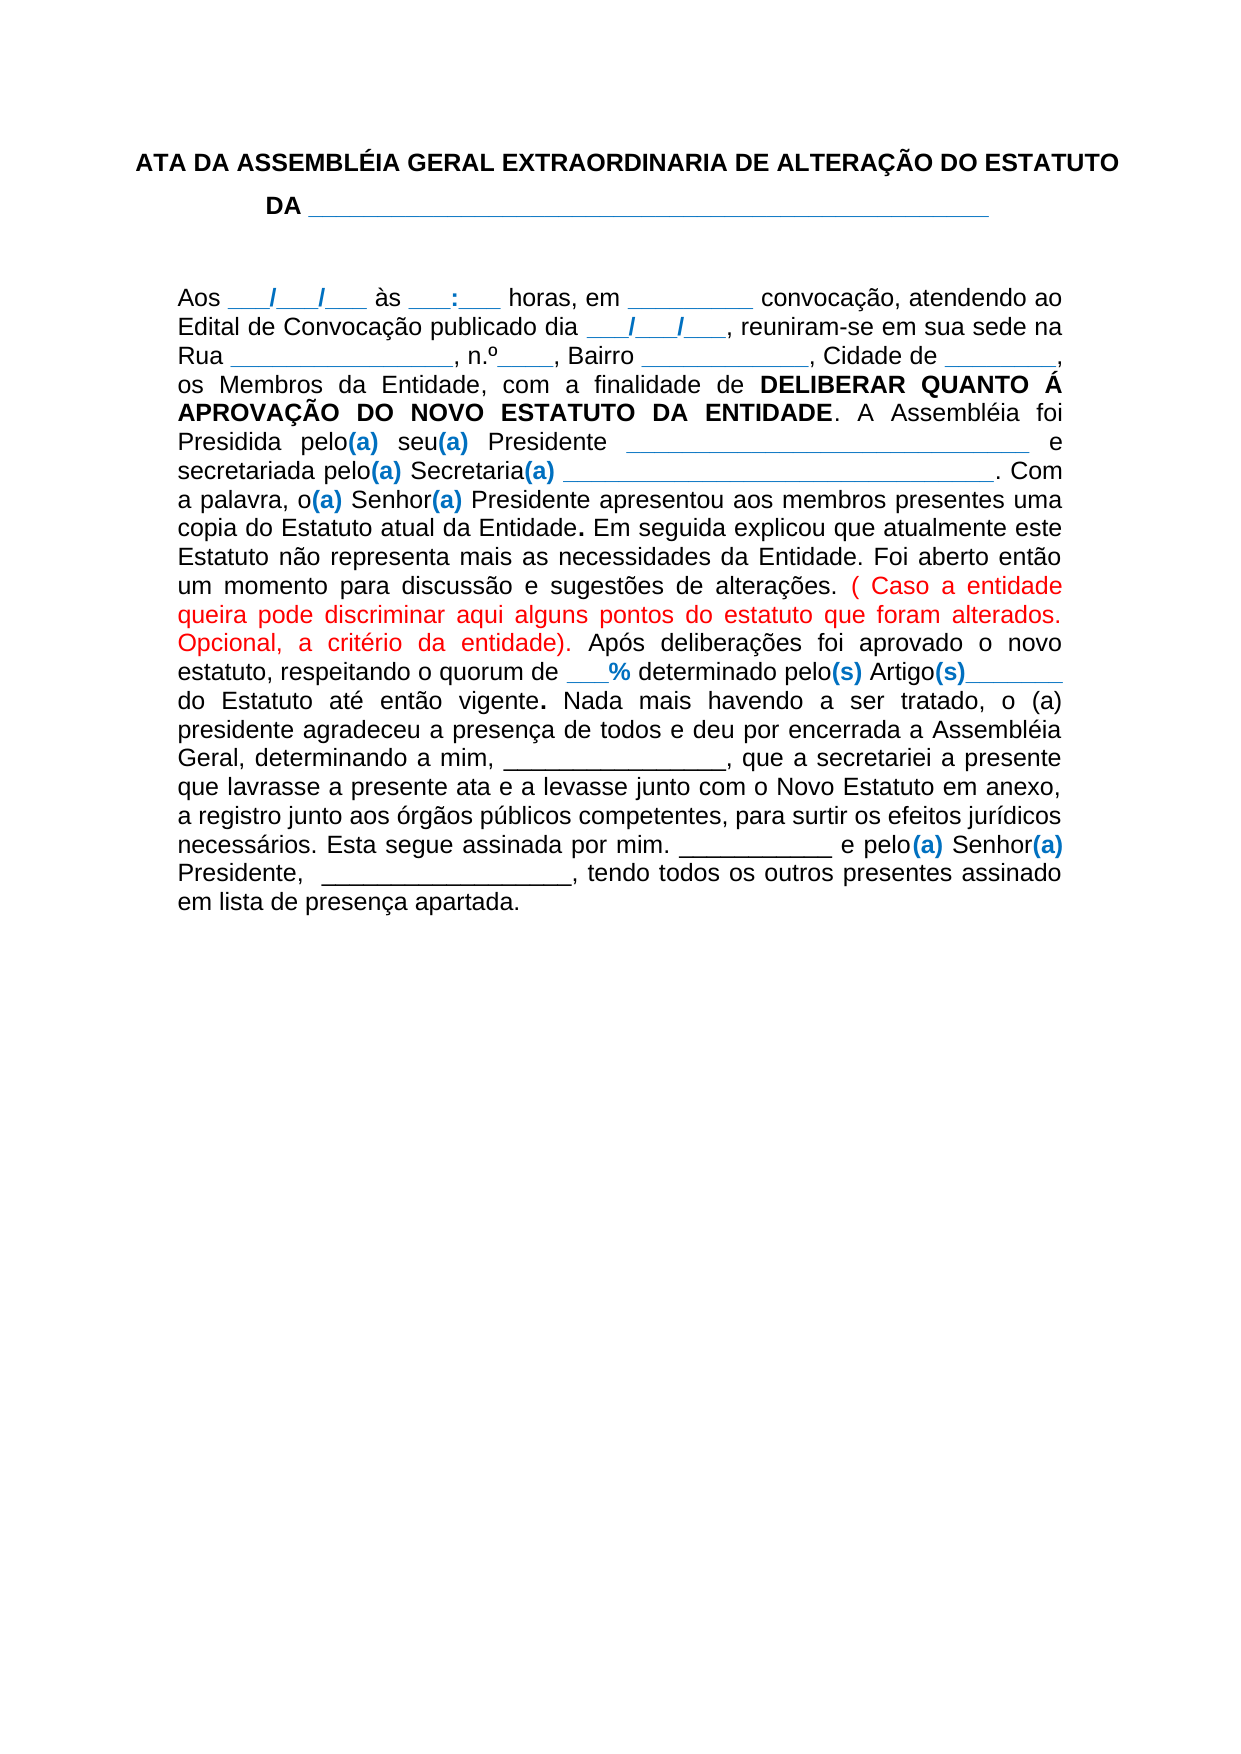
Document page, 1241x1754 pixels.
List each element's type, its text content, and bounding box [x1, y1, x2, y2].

text ATA DA ASSEMBLÉIA GERAL EXTRAORDINARIA DE ALTERAÇÃO DO ESTATUTO DA _________________________________________________ [133, 148, 1122, 219]
text Aos ___/___/___ às ___:___ horas, em _________ convocação, atendendo ao Edital de Convocação publicado dia ___/___/___, reuniram-se em sua sede na Rua ________________, n.º____, Bairro ____________, Cidade de ________, os Membros da Entidade, com a finalidade de DELIBERAR QUANTO Á APROVAÇÃO DO NOVO ESTATUTO DA ENTIDADE. A Assembléia foi Presidida pelo(a) seu(a) Presidente _____________________________ e secretariada pelo(a) Secretaria(a) _______________________________. Com a palavra, o(a) Senhor(a) Presidente apresentou aos membros presentes uma copia do Estatuto atual da Entidade. Em seguida explicou que atualmente este Estatuto não representa mais as necessidades da Entidade. Foi aberto então um momento para discussão e sugestões de alterações. ( Caso a entidade queira pode discriminar aqui alguns pontos do estatuto que foram alterados. Opcional, a critério da entidade). Após deliberações foi aprovado o novo estatuto, respeitando o quorum de ___% determinado pelo(s) Artigo(s)_______ do Estatuto até então vigente. Nada mais havendo a ser tratado, o (a) presidente agradeceu a presença de todos e deu por encerrada a Assembléia Geral, determinando a mim, ________________, que a secretariei a presente que lavrasse a presente ata e a levasse junto com o Novo Estatuto em anexo, a registro junto aos órgãos públicos competentes, para surtir os efeitos jurídicos necessários. Esta segue assinada por mim. ___________ e pelo(a) Senhor(a) Presidente, __________________, tendo todos os outros presentes assinado em lista de presença apartada. [177, 283, 1063, 916]
